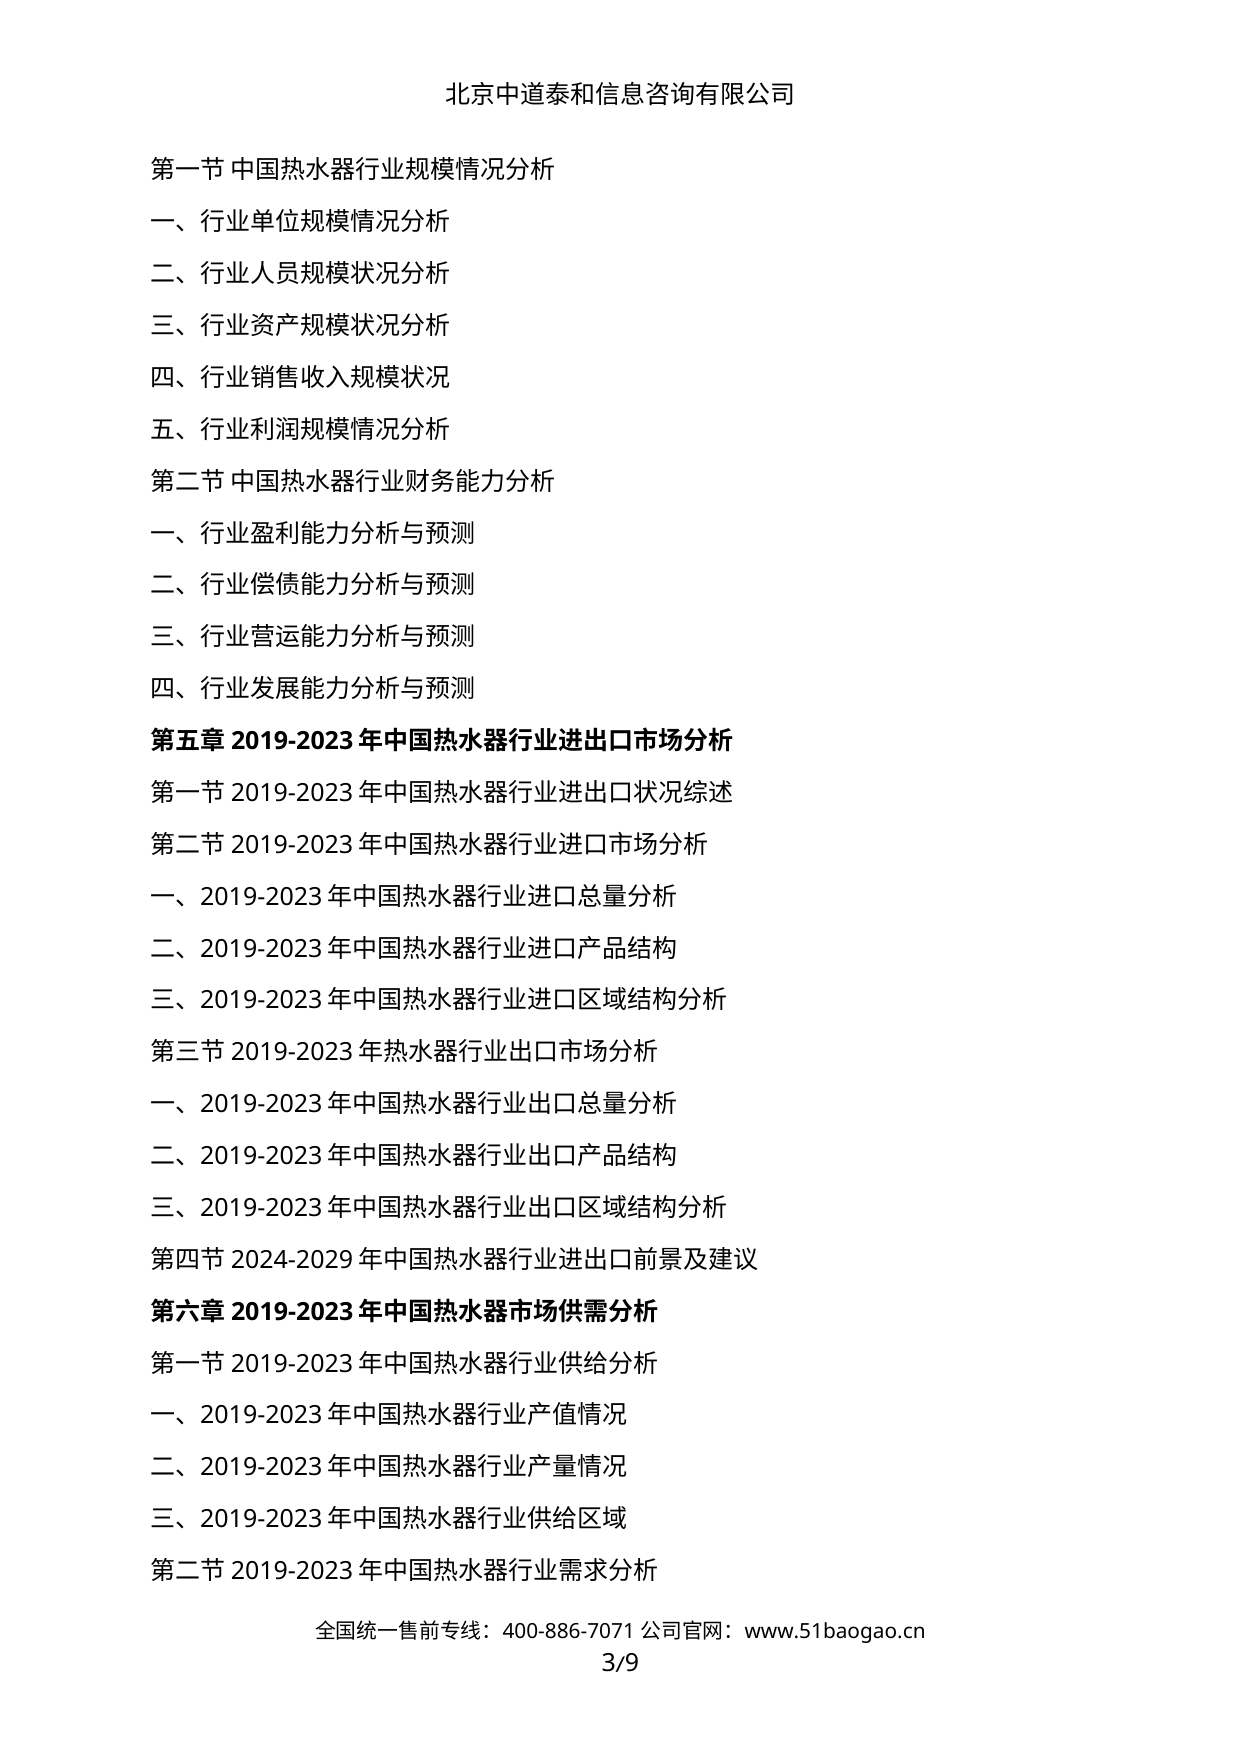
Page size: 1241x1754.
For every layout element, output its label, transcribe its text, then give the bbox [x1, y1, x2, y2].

text 第四节 2024-2029年中国热水器行业进出口前景及建议 [150, 1239, 1090, 1276]
text 三、2019-2023年中国热水器行业出口区域结构分析 [150, 1187, 1090, 1224]
text 三、2019-2023年中国热水器行业进口区域结构分析 [150, 980, 1090, 1016]
text 二、2019-2023年中国热水器行业产量情况 [150, 1447, 1090, 1483]
text 一、行业盈利能力分析与预测 [150, 513, 1090, 549]
text 五、行业利润规模情况分析 [150, 409, 1090, 446]
text 第一节 中国热水器行业规模情况分析 [150, 150, 1090, 186]
text 一、行业单位规模情况分析 [150, 202, 1090, 238]
text 第五章 2019-2023年中国热水器行业进出口市场分析 [150, 721, 1090, 757]
text 二、行业偿债能力分析与预测 [150, 565, 1090, 601]
text 二、行业人员规模状况分析 [150, 254, 1090, 290]
text 第二节 2019-2023年中国热水器行业进口市场分析 [150, 824, 1090, 861]
text 第一节 2019-2023年中国热水器行业进出口状况综述 [150, 772, 1090, 809]
text 二、2019-2023年中国热水器行业出口产品结构 [150, 1136, 1090, 1172]
text 第一节 2019-2023年中国热水器行业供给分析 [150, 1343, 1090, 1379]
text 三、行业营运能力分析与预测 [150, 617, 1090, 653]
text 一、2019-2023年中国热水器行业出口总量分析 [150, 1084, 1090, 1120]
text 三、行业资产规模状况分析 [150, 306, 1090, 342]
text 一、2019-2023年中国热水器行业产值情况 [150, 1395, 1090, 1431]
text 一、2019-2023年中国热水器行业进口总量分析 [150, 876, 1090, 912]
text 第二节 2019-2023年中国热水器行业需求分析 [150, 1551, 1090, 1587]
text 二、2019-2023年中国热水器行业进口产品结构 [150, 928, 1090, 964]
text 第二节 中国热水器行业财务能力分析 [150, 461, 1090, 497]
text 四、行业发展能力分析与预测 [150, 669, 1090, 705]
text 第三节 2019-2023年热水器行业出口市场分析 [150, 1032, 1090, 1068]
text 第六章 2019-2023年中国热水器市场供需分析 [150, 1291, 1090, 1327]
text 三、2019-2023年中国热水器行业供给区域 [150, 1499, 1090, 1535]
text 四、行业销售收入规模状况 [150, 357, 1090, 394]
